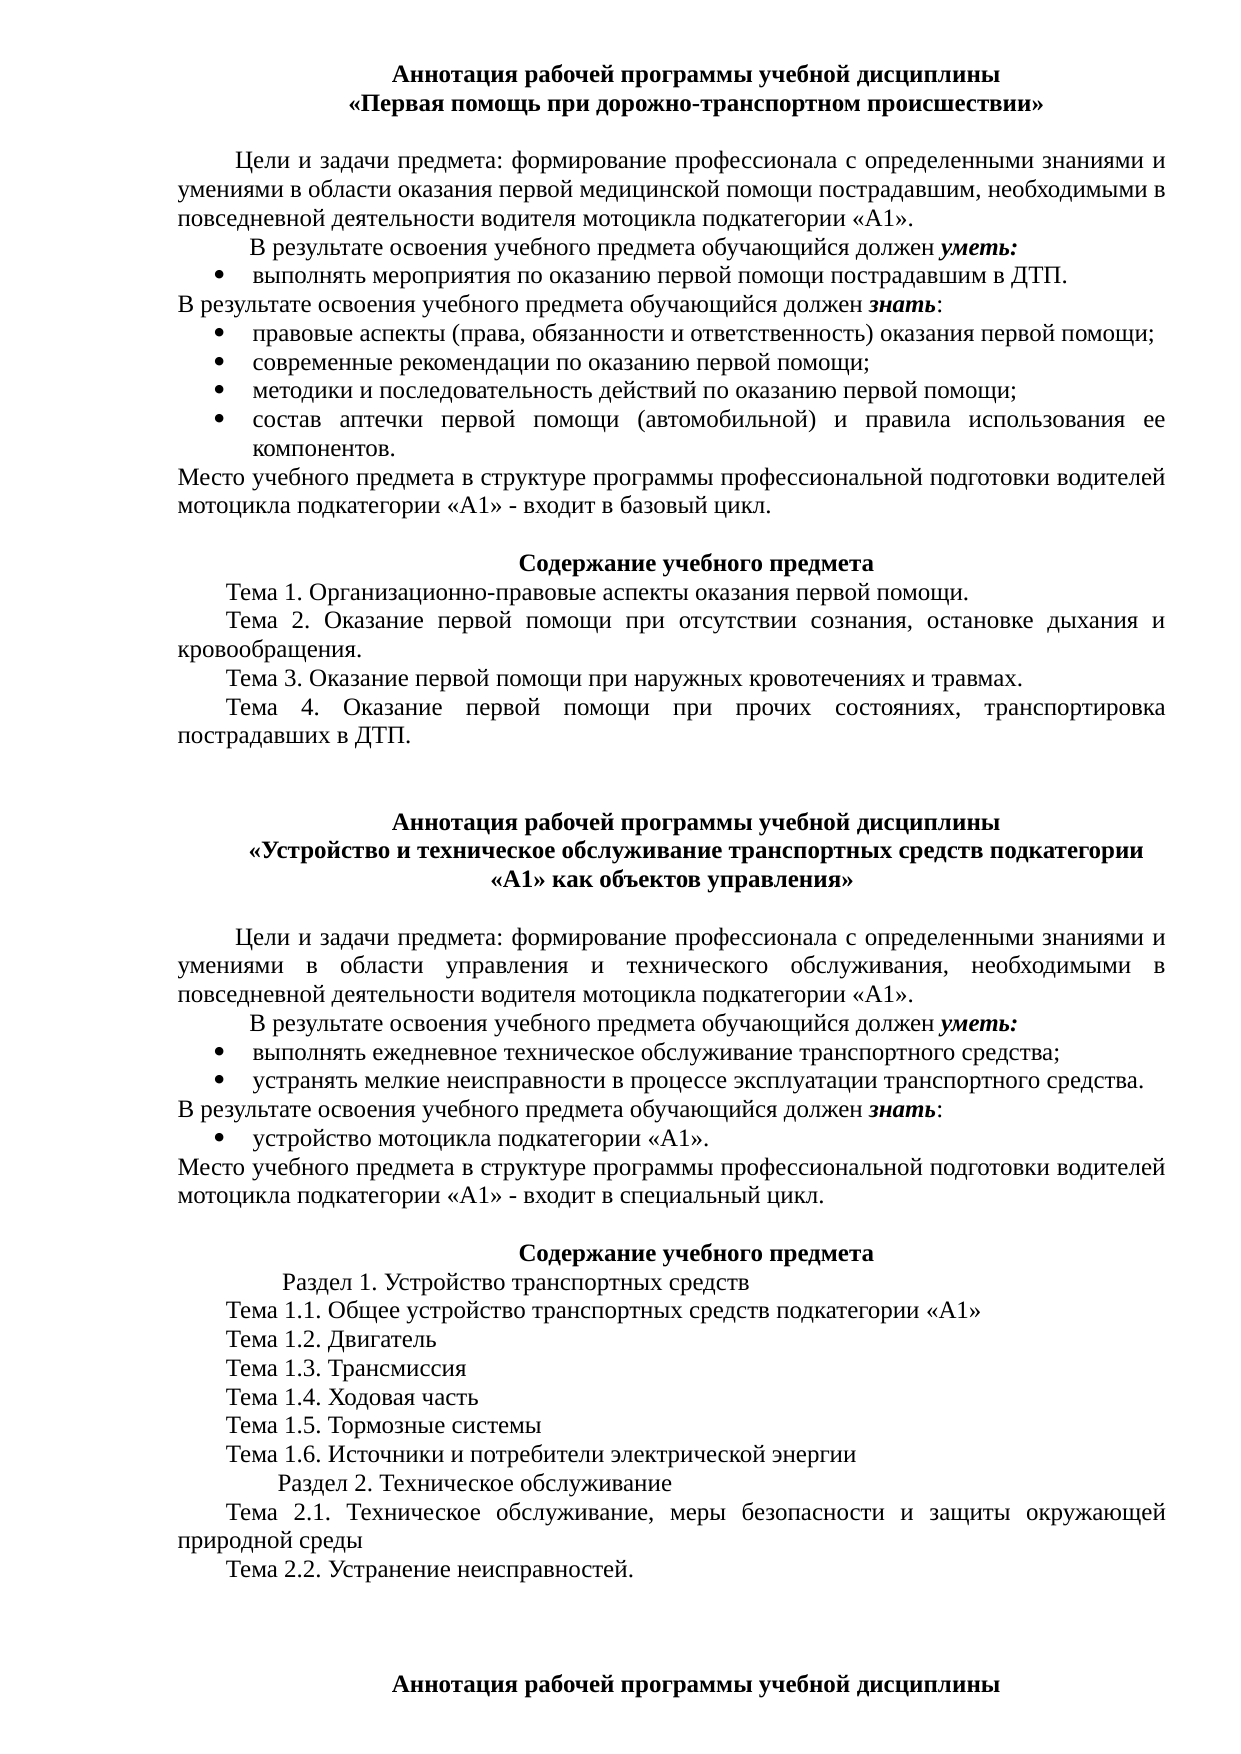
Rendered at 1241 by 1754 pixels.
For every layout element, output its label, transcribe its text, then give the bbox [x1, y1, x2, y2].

text Тема 1.5. Тормозные системы [177, 1410, 1167, 1439]
text Тема 2.2. Устранение неисправностей. [177, 1554, 1167, 1583]
list методики и последовательность действий по оказанию первой помощи; [215, 375, 1167, 404]
text Тема 1.3. Трансмиссия [177, 1353, 1167, 1382]
text Тема 1.1. Общее устройство транспортных средств подкатегории «А1» [177, 1295, 1167, 1324]
text Цели и задачи предмета: формирование профессионала с определенными знаниями и умениями в области оказания первой медицинской помощи пострадавшим, необходимыми в повседневной деятельности водителя мотоцикла подкатегории «А1». [177, 145, 1167, 232]
text В результате освоения учебного предмета обучающийся должен уметь: [177, 232, 1167, 260]
list устройство мотоцикла подкатегории «А1». [215, 1123, 1167, 1152]
text Цели и задачи предмета: формирование профессионала с определенными знаниями и умениями в области управления и технического обслуживания, необходимыми в повседневной деятельности водителя мотоцикла подкатегории «А1». [177, 922, 1167, 1008]
text Аннотация рабочей программы учебной дисциплины [177, 59, 1167, 88]
list выполнять мероприятия по оказанию первой помощи пострадавшим в ДТП. [215, 260, 1167, 289]
text Тема 3. Оказание первой помощи при наружных кровотечениях и травмах. [177, 663, 1167, 692]
text Тема 1.6. Источники и потребители электрической энергии [177, 1439, 1167, 1468]
text Тема 2. Оказание первой помощи при отсутствии сознания, остановке дыхания и кровообращения. [177, 605, 1167, 663]
text Тема 2.1. Техническое обслуживание, меры безопасности и защиты окружающей природной среды [177, 1497, 1167, 1554]
list выполнять ежедневное техническое обслуживание транспортного средства; [215, 1037, 1167, 1065]
text Содержание учебного предмета [177, 548, 1167, 577]
list состав аптечки первой помощи (автомобильной) и правила использования ее компонентов. [215, 404, 1167, 462]
text В результате освоения учебного предмета обучающийся должен знать: [177, 1094, 1167, 1123]
text Тема 1.4. Ходовая часть [177, 1382, 1167, 1410]
text В результате освоения учебного предмета обучающийся должен уметь: [177, 1008, 1167, 1037]
text «Первая помощь при дорожно-транспортном происшествии» [177, 88, 1167, 117]
text Содержание учебного предмета [177, 1238, 1167, 1267]
text Аннотация рабочей программы учебной дисциплины [177, 1669, 1167, 1698]
text Аннотация рабочей программы учебной дисциплины [177, 807, 1167, 835]
text Раздел 1. Устройство транспортных средств [177, 1267, 1167, 1295]
text Место учебного предмета в структуре программы профессиональной подготовки водителей мотоцикла подкатегории «А1» - входит в специальный цикл. [177, 1152, 1167, 1209]
list правовые аспекты (права, обязанности и ответственность) оказания первой помощи; [215, 318, 1167, 347]
text Раздел 2. Техническое обслуживание [177, 1468, 1167, 1497]
list устранять мелкие неисправности в процессе эксплуатации транспортного средства. [215, 1065, 1167, 1094]
text Тема 1. Организационно-правовые аспекты оказания первой помощи. [177, 577, 1167, 605]
text «Устройство и техническое обслуживание транспортных средств подкатегории «А1» как объектов управления» [177, 835, 1167, 893]
text В результате освоения учебного предмета обучающийся должен знать: [177, 289, 1167, 318]
text Тема 4. Оказание первой помощи при прочих состояниях, транспортировка пострадавших в ДТП. [177, 692, 1167, 749]
list современные рекомендации по оказанию первой помощи; [215, 347, 1167, 375]
text Место учебного предмета в структуре программы профессиональной подготовки водителей мотоцикла подкатегории «А1» - входит в базовый цикл. [177, 462, 1167, 519]
text Тема 1.2. Двигатель [177, 1324, 1167, 1353]
